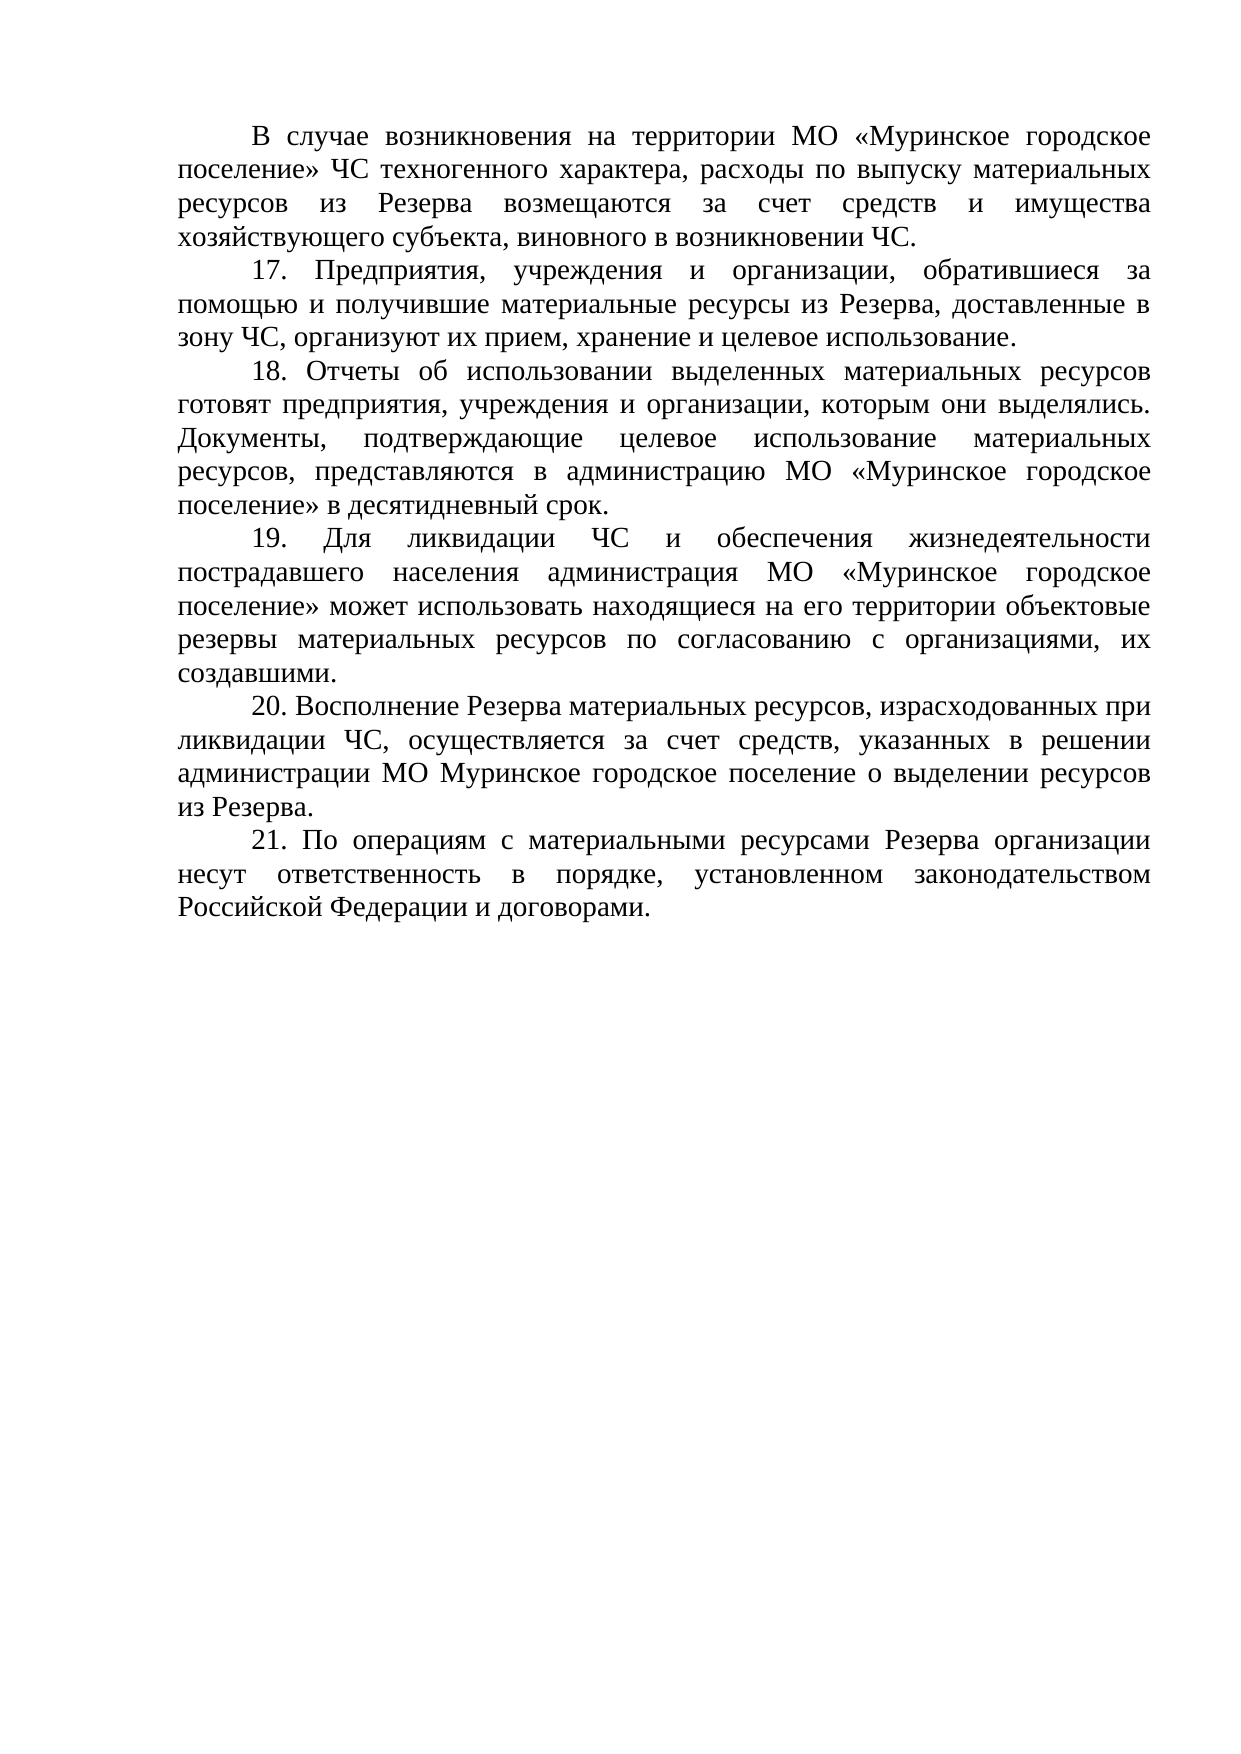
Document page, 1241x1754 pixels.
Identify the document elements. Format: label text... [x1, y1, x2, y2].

text 20. Восполнение Резерва материальных ресурсов, израсходованных при ликвидации ЧС, осуществляется за счет средств, указанных в решении администрации МО Муринское городское поселение о выделении ресурсов из Резерва. [177, 688, 1152, 822]
text 21. По операциям с материальными ресурсами Резерва организации несут ответственность в порядке, установленном законодательством Российской Федерации и договорами. [177, 822, 1152, 923]
text 19. Для ликвидации ЧС и обеспечения жизнедеятельности пострадавшего населения администрация МО «Муринское городское поселение» может использовать находящиеся на его территории объектовые резервы материальных ресурсов по согласованию с организациями, их создавшими. [177, 521, 1152, 688]
text 18. Отчеты об использовании выделенных материальных ресурсов готовят предприятия, учреждения и организации, которым они выделялись. Документы, подтверждающие целевое использование материальных ресурсов, представляются в администрацию МО «Муринское городское поселение» в десятидневный срок. [177, 353, 1152, 521]
text В случае возникновения на территории МО «Муринское городское поселение» ЧС техногенного характера, расходы по выпуску материальных ресурсов из Резерва возмещаются за счет средств и имущества хозяйствующего субъекта, виновного в возникновении ЧС. [177, 118, 1152, 252]
text 17. Предприятия, учреждения и организации, обратившиеся за помощью и получившие материальные ресурсы из Резерва, доставленные в зону ЧС, организуют их прием, хранение и целевое использование. [177, 252, 1152, 353]
